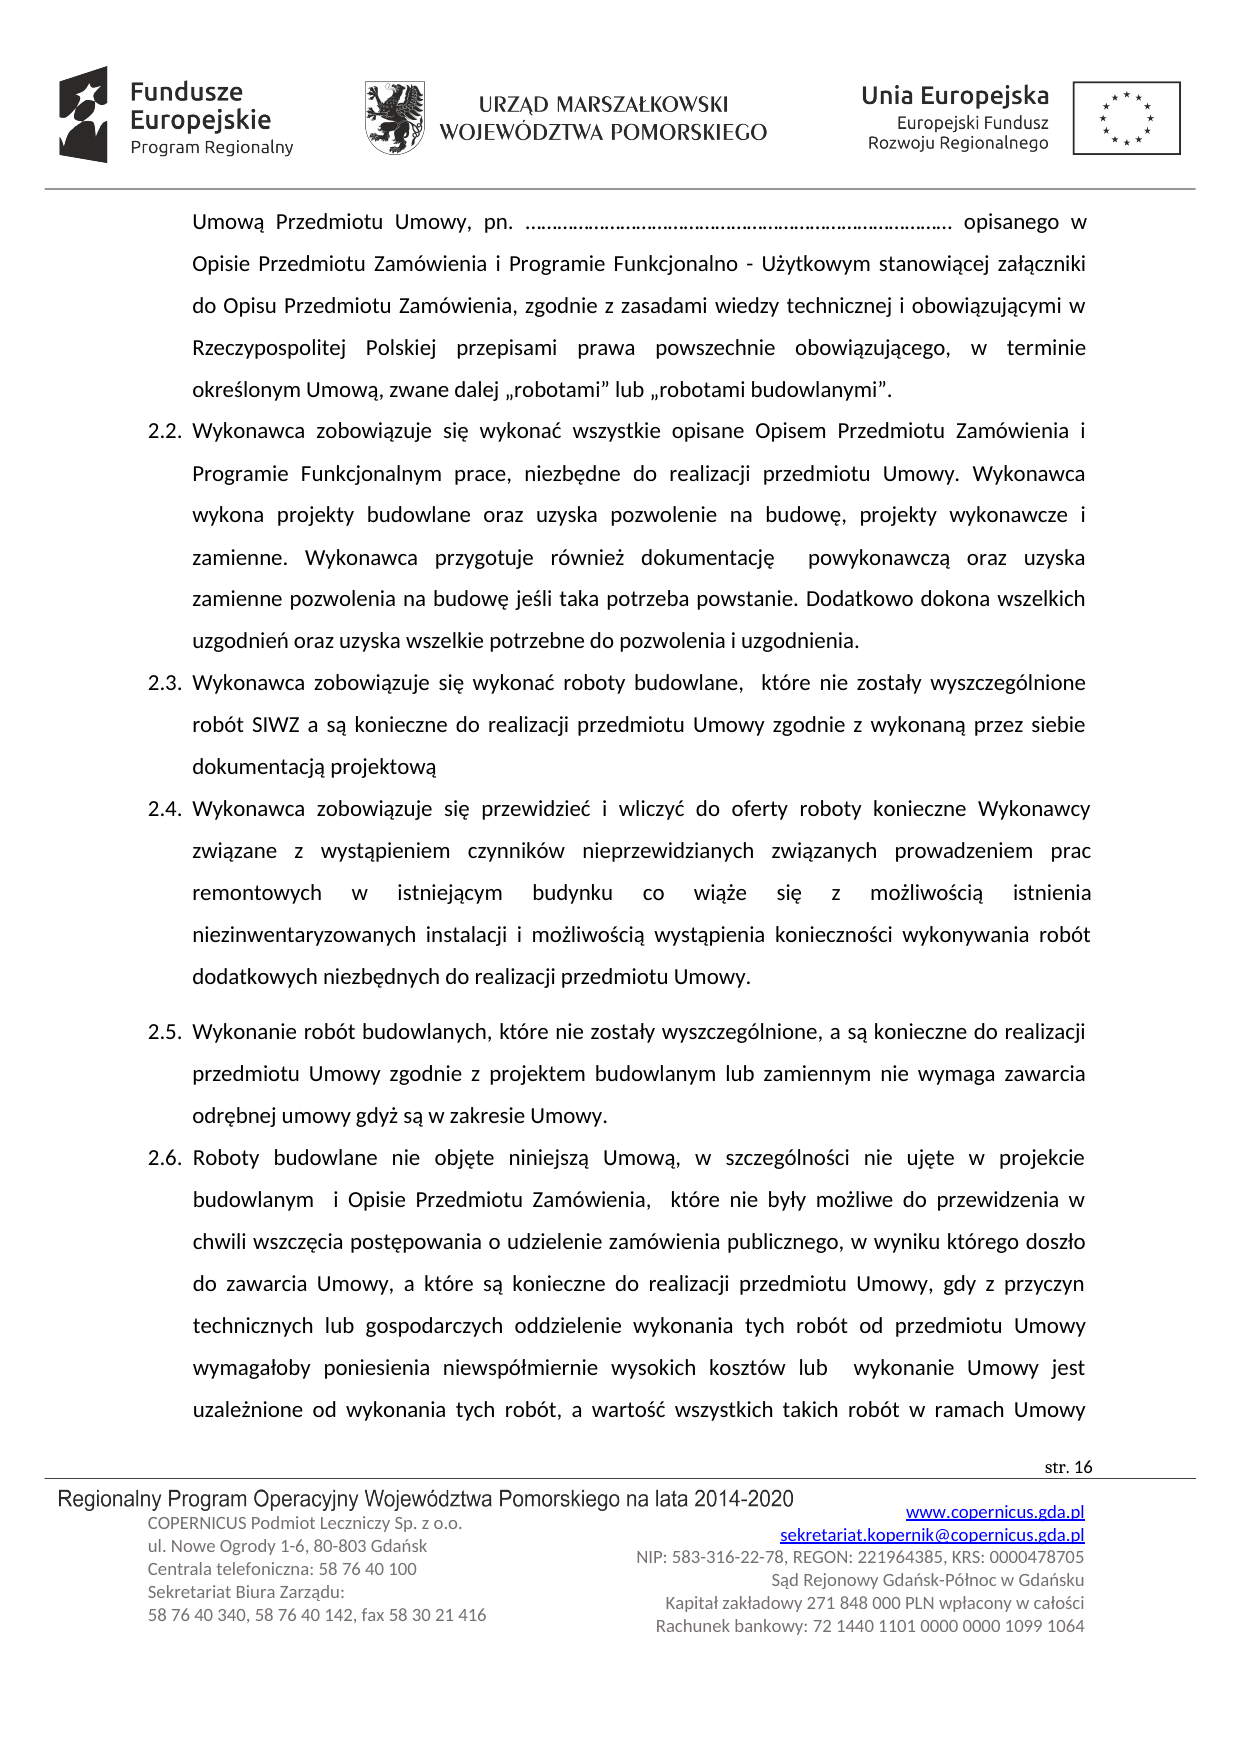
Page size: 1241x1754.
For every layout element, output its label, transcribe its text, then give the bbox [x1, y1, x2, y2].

picture [44, 1478, 1197, 1511]
list Wykonawca zobowiązuje się wykonać wszystkie opisane Opisem Przedmiotu Zamówienia i Programie Funkcjonalnym prace, niezbędne do realizacji przedmiotu Umowy. Wykonawca wykona projekty budowlane oraz uzyska pozwolenie na budowę, projekty wykonawcze i zamienne. Wykonawca przygotuje również dokumentację powykonawczą oraz uzyska zamienne pozwolenia na budowę jeśli taka potrzeba powstanie. Dodatkowo dokona wszelkich uzgodnień oraz uzyska wszelkie potrzebne do pozwolenia i uzgodnienia. [148, 417, 1087, 654]
list Wykonawca zobowiązuje się przewidzieć i wliczyć do oferty roboty konieczne Wykonawcy związane z wystąpieniem czynników nieprzewidzianych związanych prowadzeniem prac remontowych w istniejącym budynku co wiąże się z możliwością istnienia niezinwentaryzowanych instalacji i możliwością wystąpienia konieczności wykonywania robót dodatkowych niezbędnych do realizacji przedmiotu Umowy. [148, 794, 1092, 990]
list Wykonawca zobowiązuje się wykonać roboty budowlane, które nie zostały wyszczególnione robót SIWZ a są konieczne do realizacji przedmiotu Umowy zgodnie z wykonaną przez siebie dokumentacją projektową [148, 668, 1087, 781]
picture [44, 66, 1196, 190]
list Wykonanie robót budowlanych, które nie zostały wyszczególnione, a są konieczne do realizacji przedmiotu Umowy zgodnie z projektem budowlanym lub zamiennym nie wymaga zawarcia odrębnej umowy gdyż są w zakresie Umowy. [148, 1017, 1087, 1129]
